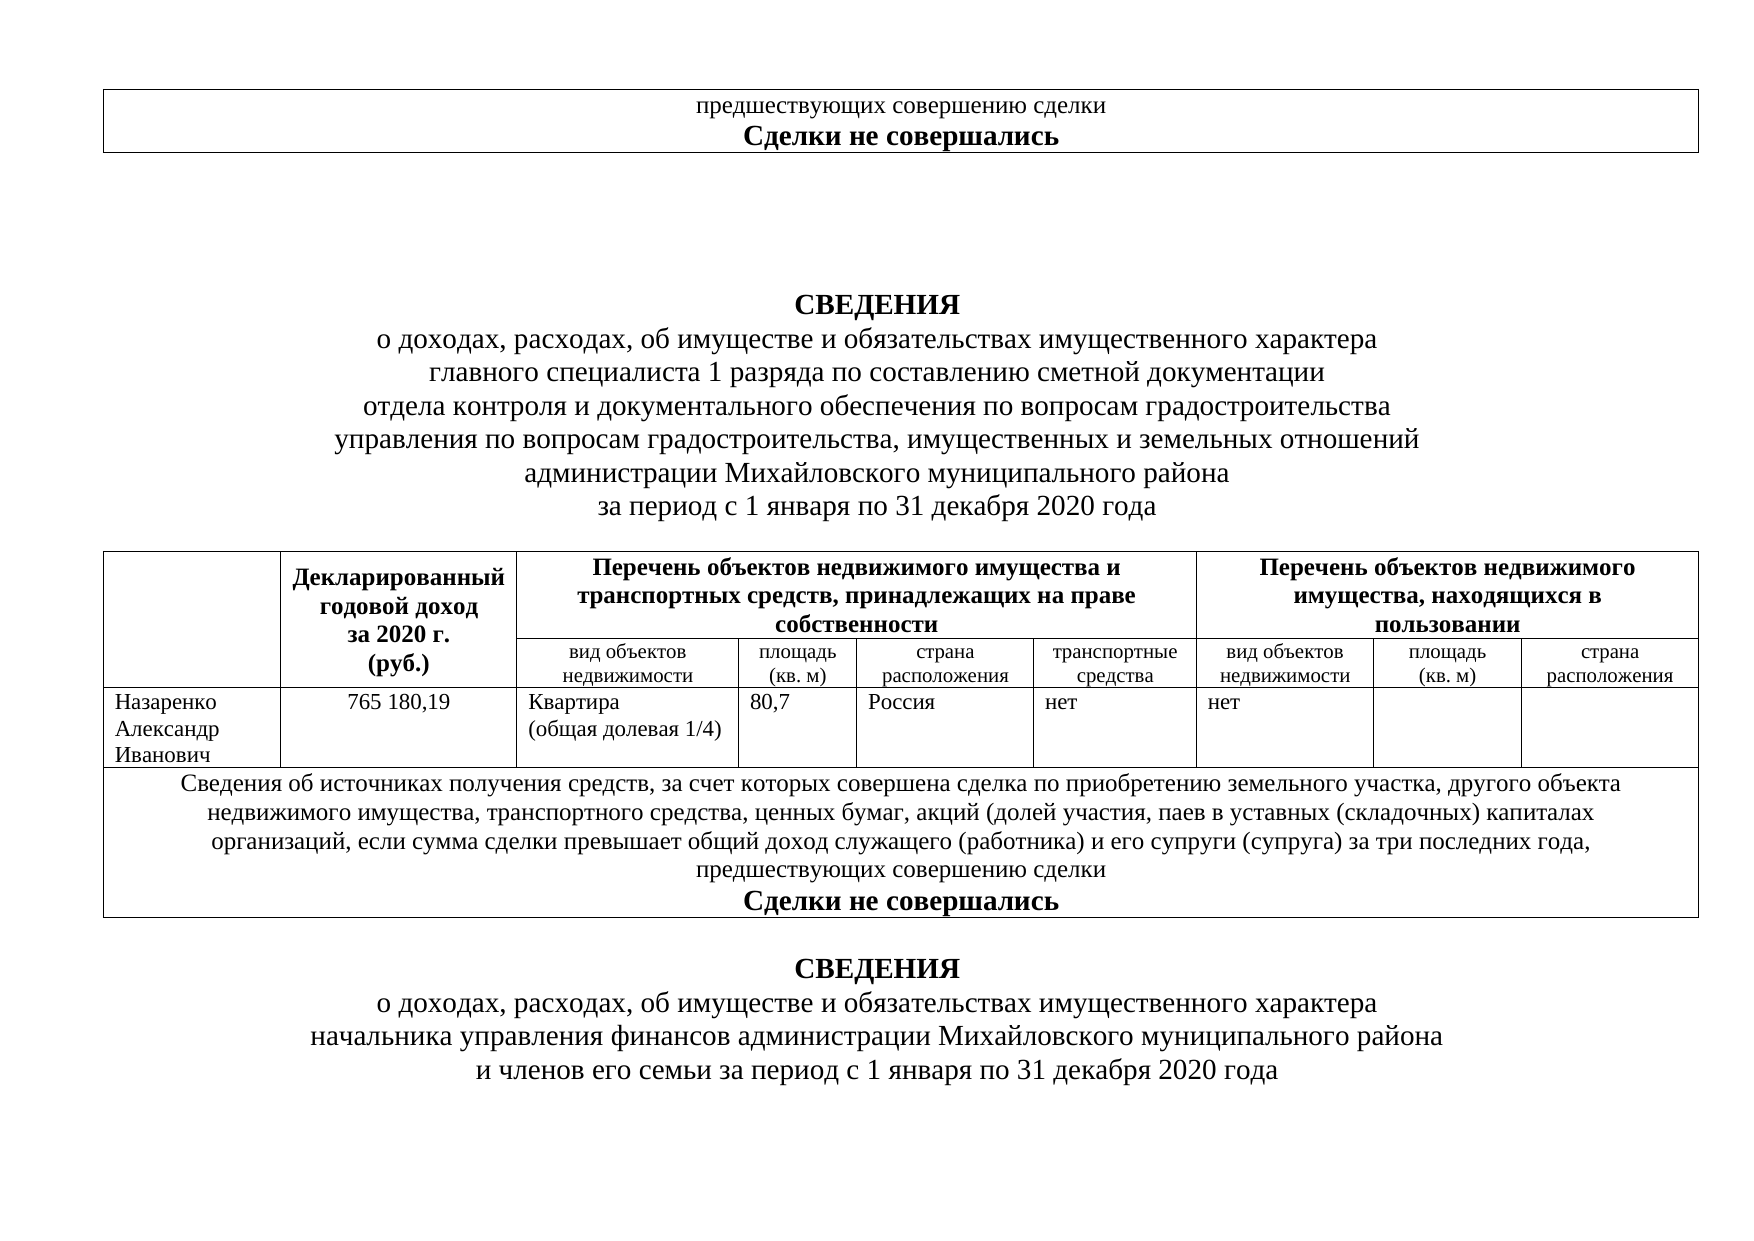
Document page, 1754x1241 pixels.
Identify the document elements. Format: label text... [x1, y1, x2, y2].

table_cell площадь (кв. м) [1374, 639, 1521, 687]
text управления по вопросам градостроительства, имущественных и земельных отношений [118, 421, 1636, 455]
text СВЕДЕНИЯ [118, 287, 1636, 321]
text и членов его семьи за период с 1 января по 31 декабря 2020 года [118, 1052, 1636, 1086]
table_cell страна расположения [1522, 639, 1698, 687]
text начальника управления финансов администрации Михайловского муниципального района [118, 1018, 1636, 1052]
table_cell Квартира (общая долевая 1/4) [517, 688, 738, 767]
table_cell вид объектов недвижимости [1197, 639, 1373, 687]
table_cell [1374, 688, 1521, 767]
table_cell 80,7 [739, 688, 856, 767]
text за период с 1 января по 31 декабря 2020 года [118, 488, 1636, 522]
table_header Декларированный годовой доход за 2020 г. (руб.) [281, 552, 516, 687]
table_cell площадь (кв. м) [739, 639, 856, 687]
text о доходах, расходах, об имуществе и обязательствах имущественного характера [118, 985, 1636, 1018]
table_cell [104, 90, 1698, 152]
table_cell [1522, 688, 1698, 767]
text главного специалиста 1 разряда по составлению сметной документации [118, 354, 1636, 388]
table_header Перечень объектов недвижимого имущества, находящихся в пользовании [1197, 552, 1698, 638]
text СВЕДЕНИЯ [118, 951, 1636, 985]
text отдела контроля и документального обеспечения по вопросам градостроительства [118, 388, 1636, 421]
table_cell 765 180,19 [281, 688, 516, 767]
table_cell нет [1197, 688, 1373, 767]
table_header [104, 552, 280, 687]
table_cell транспортные средства [1034, 639, 1196, 687]
table_cell страна расположения [857, 639, 1033, 687]
table_cell нет [1034, 688, 1196, 767]
text о доходах, расходах, об имуществе и обязательствах имущественного характера [118, 321, 1636, 354]
table_cell Назаренко Александр Иванович [104, 688, 280, 767]
table_cell Россия [857, 688, 1033, 767]
table_cell вид объектов недвижимости [517, 639, 738, 687]
table_header Перечень объектов недвижимого имущества и транспортных средств, принадлежащих на праве собственности [517, 552, 1196, 638]
text администрации Михайловского муниципального района [118, 455, 1636, 488]
